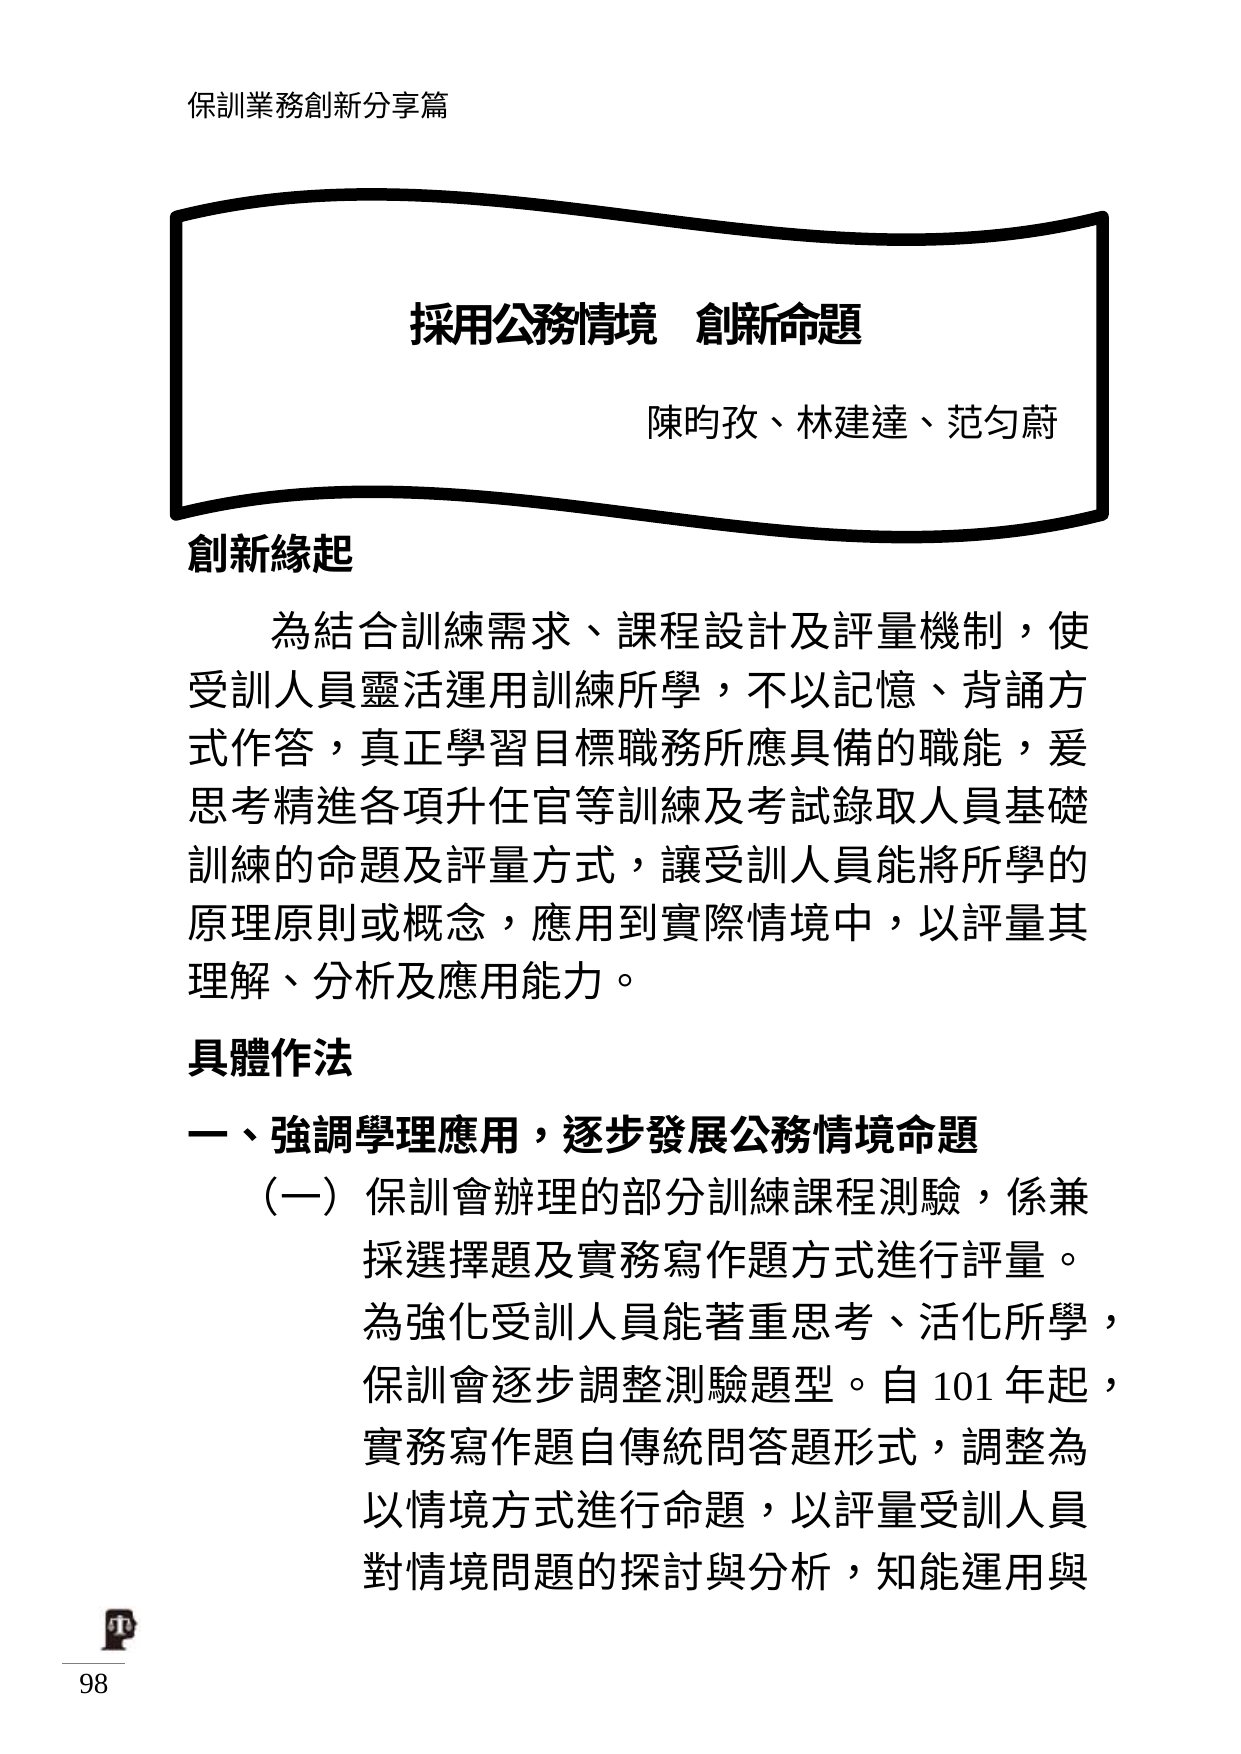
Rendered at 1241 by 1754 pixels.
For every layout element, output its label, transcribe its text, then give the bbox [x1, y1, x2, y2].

text 一、強調學理應用，逐步發展公務情境命題 [187, 1104, 1090, 1162]
picture [98, 1606, 141, 1654]
text 為結合訓練需求、課程設計及評量機制，使受訓人員靈活運用訓練所學，不以記憶、背誦方式作答，真正學習目標職務所應具備的職能，爰思考精進各項升任官等訓練及考試錄取人員基礎訓練的命題及評量方式，讓受訓人員能將所學的原理原則或概念，應用到實際情境中，以評量其理解、分析及應用能力。 [187, 600, 1090, 1008]
subtitle 採用公務情境 創新命題 [187, 201, 1090, 389]
text 創新緣起 [187, 523, 1090, 581]
text 陳昀孜、林建達、范匀蔚 [187, 389, 1058, 448]
text 具體作法 [187, 1027, 1090, 1085]
subtitle 採用公務情境 創新命題 [187, 150, 1090, 233]
